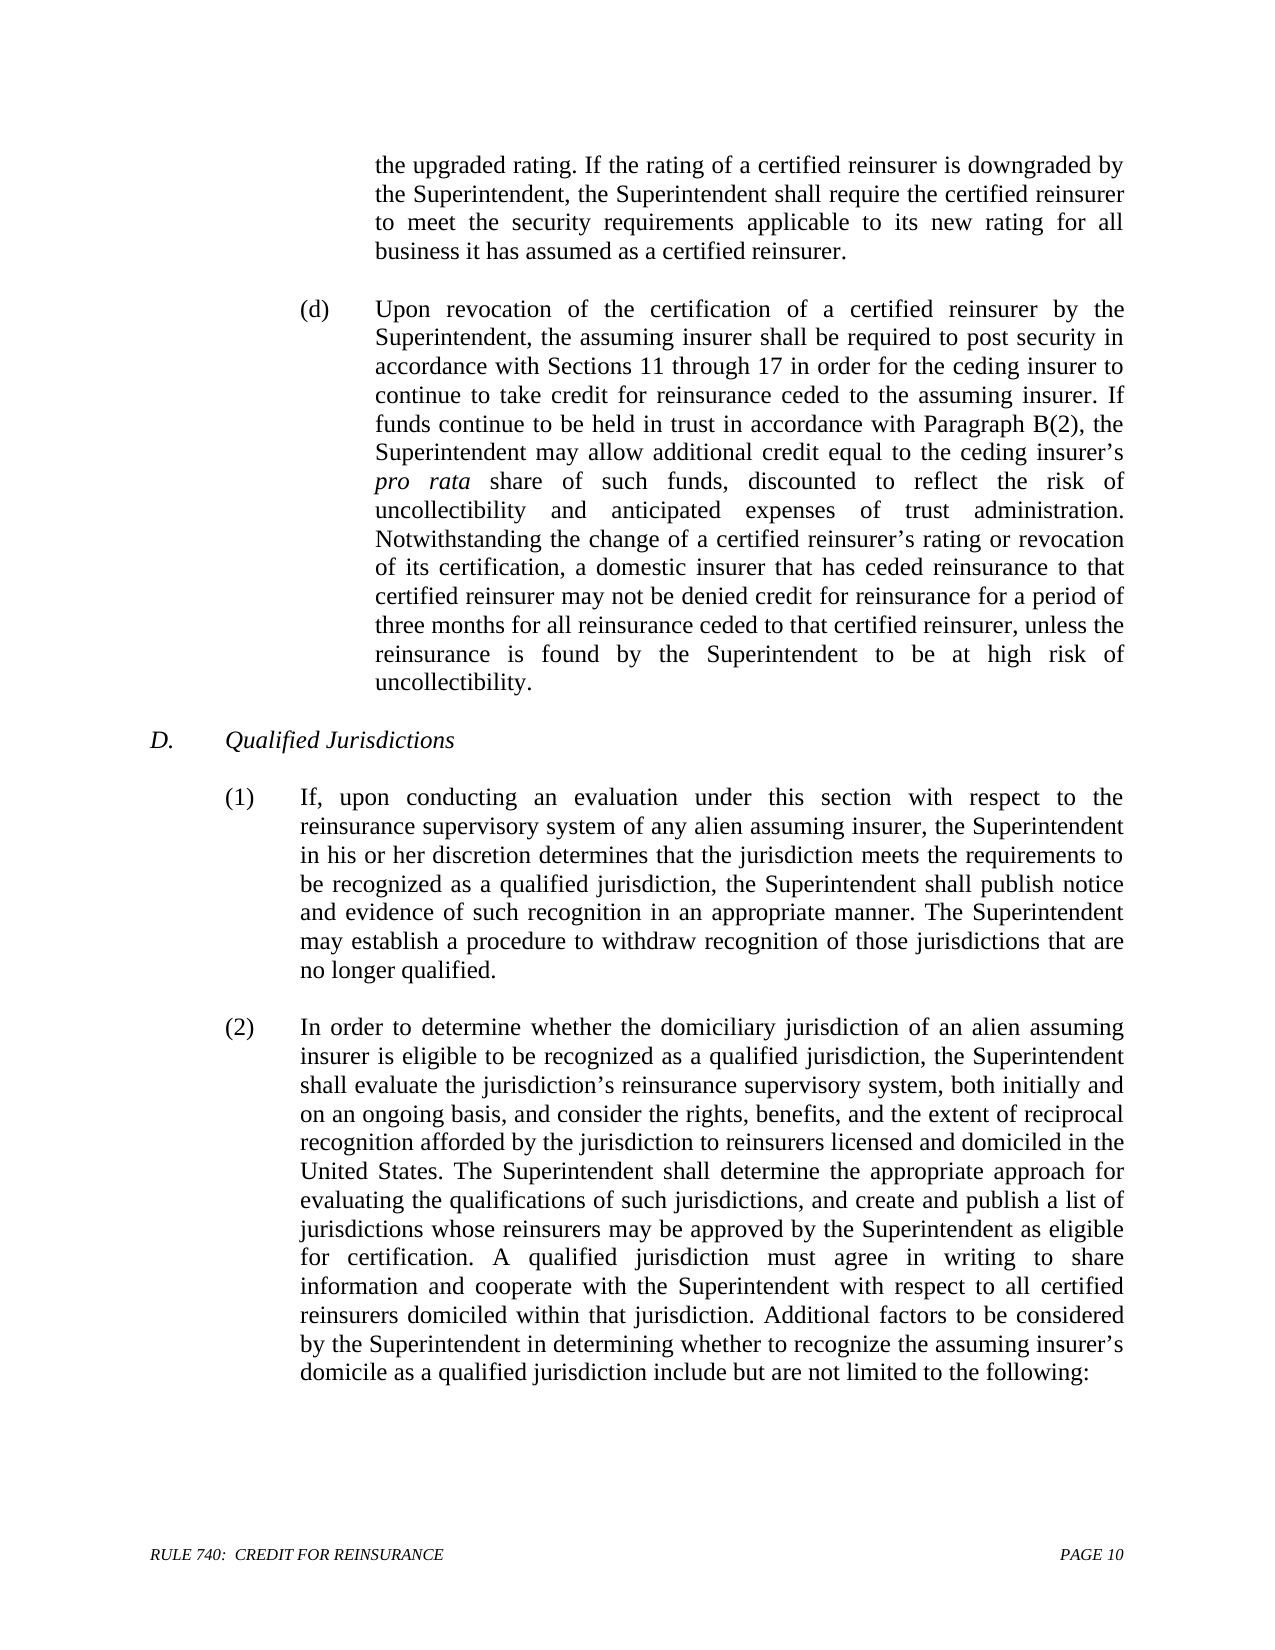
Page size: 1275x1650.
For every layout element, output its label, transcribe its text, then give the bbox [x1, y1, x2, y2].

text D. Qualified Jurisdictions [150, 725, 1125, 754]
text (1) If, upon conducting an evaluation under this section with respect to the reinsurance supervisory system of any alien assuming insurer, the Superintendent in his or her discretion determines that the jurisdiction meets the requirements to be recognized as a qualified jurisdiction, the Superintendent shall publish notice and evidence of such recognition in an appropriate manner. The Superintendent may establish a procedure to withdraw recognition of those jurisdictions that are no longer qualified. [225, 782, 1125, 984]
text (2) In order to determine whether the domiciliary jurisdiction of an alien assuming insurer is eligible to be recognized as a qualified jurisdiction, the Superintendent shall evaluate the jurisdiction’s reinsurance supervisory system, both initially and on an ongoing basis, and consider the rights, benefits, and the extent of reciprocal recognition afforded by the jurisdiction to reinsurers licensed and domiciled in the United States. The Superintendent shall determine the appropriate approach for evaluating the qualifications of such jurisdictions, and create and publish a list of jurisdictions whose reinsurers may be approved by the Superintendent as eligible for certification. A qualified jurisdiction must agree in writing to share information and cooperate with the Superintendent with respect to all certified reinsurers domiciled within that jurisdiction. Additional factors to be considered by the Superintendent in determining whether to recognize the assuming insurer’s domicile as a qualified jurisdiction include but are not limited to the following: [225, 1012, 1125, 1386]
text (d) Upon revocation of the certification of a certified reinsurer by the Superintendent, the assuming insurer shall be required to post security in accordance with Sections 11 through 17 in order for the ceding insurer to continue to take credit for reinsurance ceded to the assuming insurer. If funds continue to be held in trust in accordance with Paragraph B(2), the Superintendent may allow additional credit equal to the ceding insurer’s pro rata share of such funds, discounted to reflect the risk of uncollectibility and anticipated expenses of trust administration. Notwithstanding the change of a certified reinsurer’s rating or revocation of its certification, a domestic insurer that has ceded reinsurance to that certified reinsurer may not be denied credit for reinsurance for a period of three months for all reinsurance ceded to that certified reinsurer, unless the reinsurance is found by the Superintendent to be at high risk of uncollectibility. [300, 294, 1125, 696]
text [300, 150, 1125, 265]
